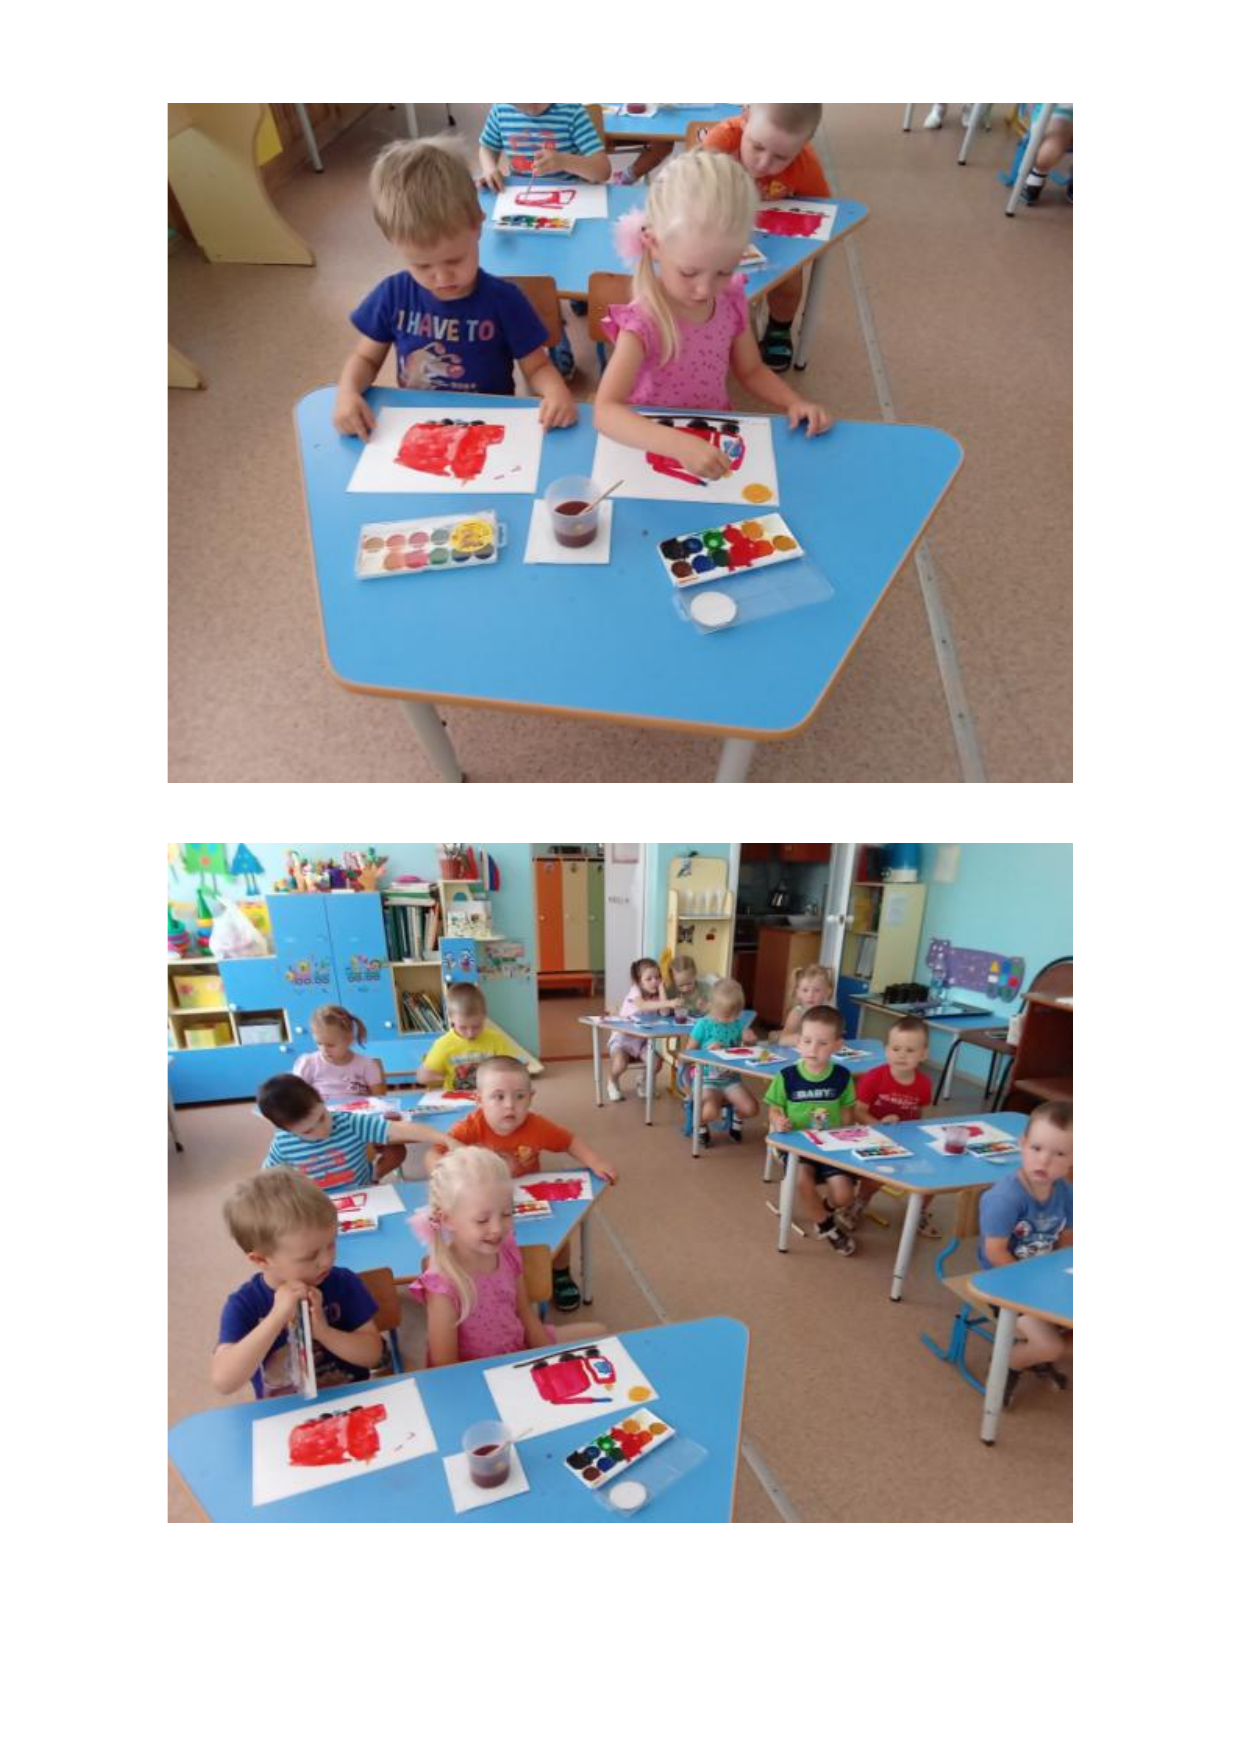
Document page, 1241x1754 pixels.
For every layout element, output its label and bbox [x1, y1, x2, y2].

picture [167, 843, 1073, 1523]
picture [167, 103, 1073, 783]
